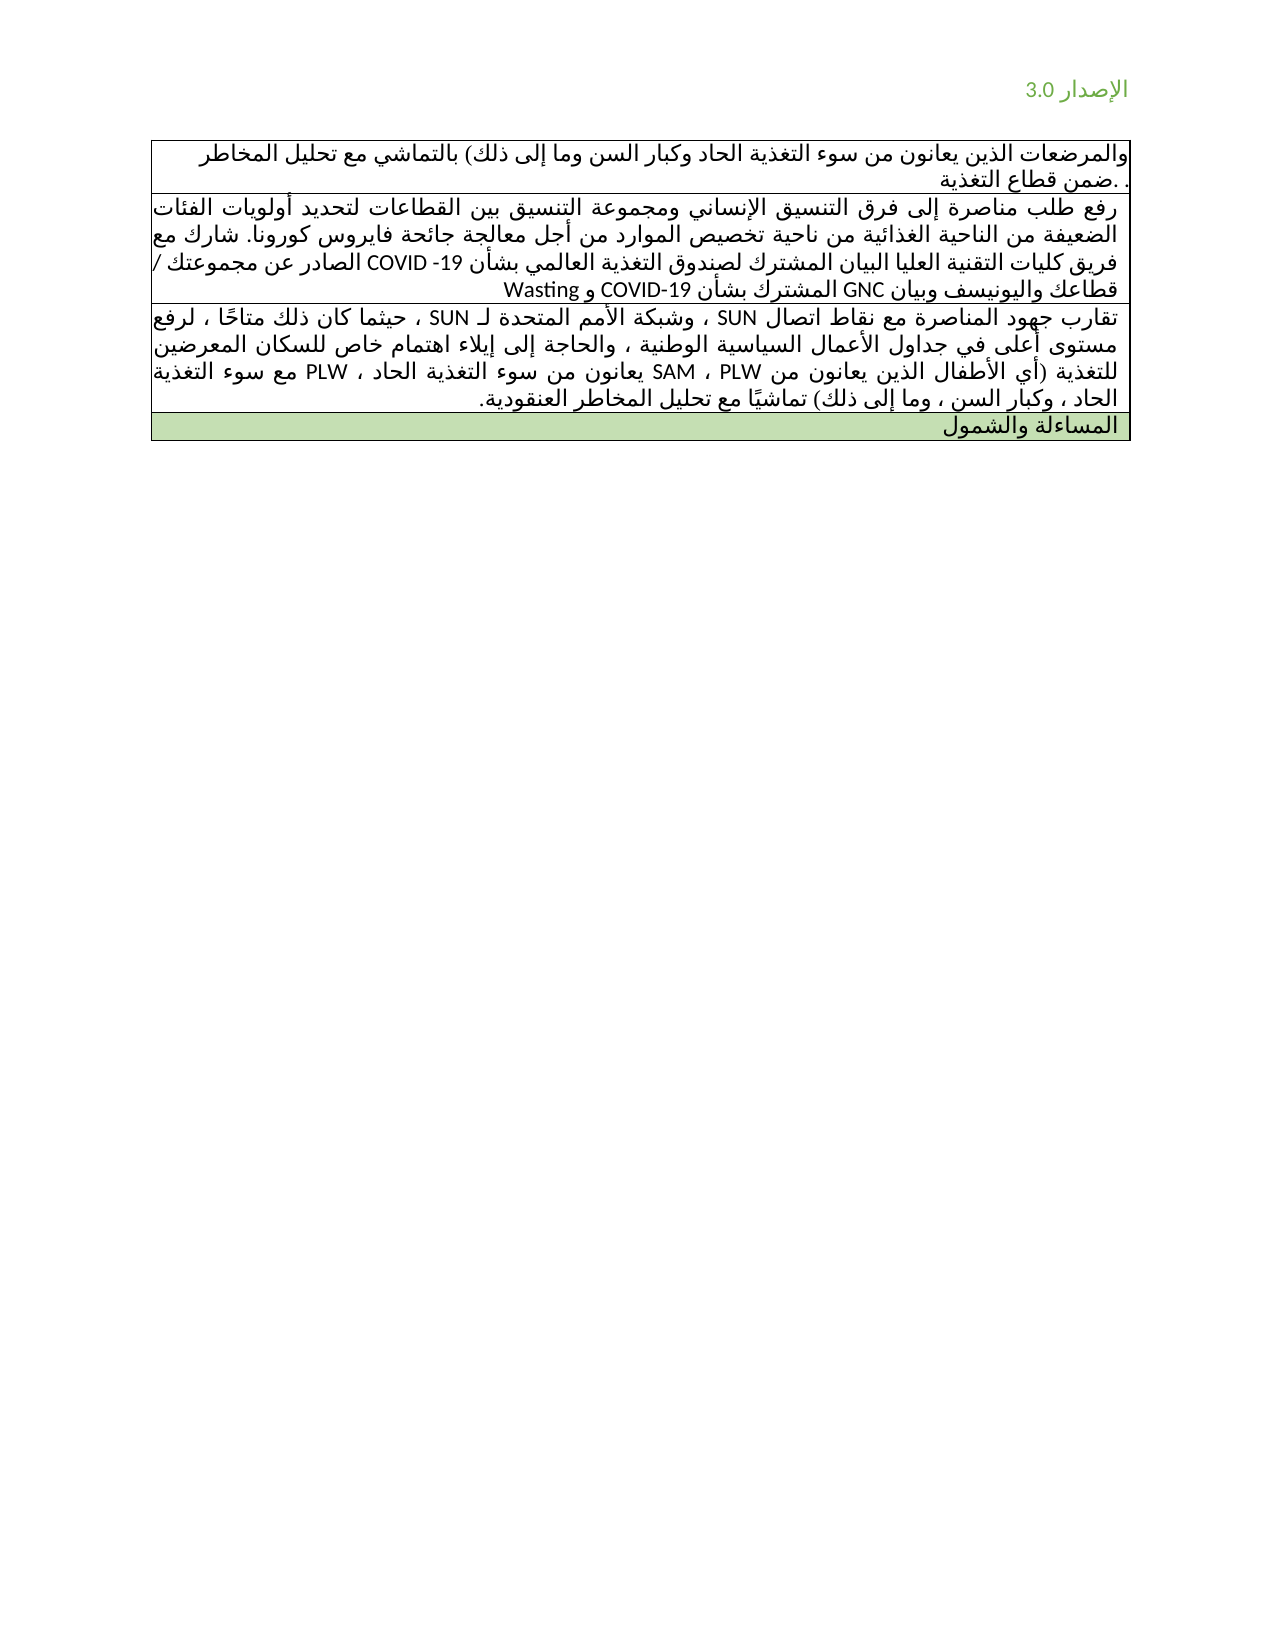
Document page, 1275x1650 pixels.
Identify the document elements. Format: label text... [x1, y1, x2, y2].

table_cell تقارب جهود المناصرة مع نقاط اتصال SUN ، وشبكة الأمم المتحدة لـ SUN ، حيثما كان ذلك متاحًا ، لرفع مستوى أعلى في جداول الأعمال السياسية الوطنية ، والحاجة إلى إيلاء اهتمام خاص للسكان المعرضين للتغذية (أي الأطفال الذين يعانون من SAM ، PLW يعانون من سوء التغذية الحاد ، PLW مع سوء التغذية الحاد ، وكبار السن ، وما إلى ذلك) تماشيًا مع تحليل المخاطر العنقودية. [152, 304, 1129, 412]
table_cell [152, 141, 1129, 193]
table_cell المساءلة والشمول [152, 413, 1129, 440]
table_cell رفع طلب مناصرة إلى فرق التنسيق الإنساني ومجموعة التنسيق بين القطاعات لتحديد أولويات الفئات الضعيفة من الناحية الغذائية من ناحية تخصيص الموارد من أجل معالجة جائحة فايروس كورونا. شارك مع فريق كليات التقنية العليا البيان المشترك لصندوق التغذية العالمي بشأن COVID -19 الصادر عن مجموعتك / قطاعك واليونيسف وبيان GNC المشترك بشأن COVID-19 و Wasting [152, 194, 1129, 302]
